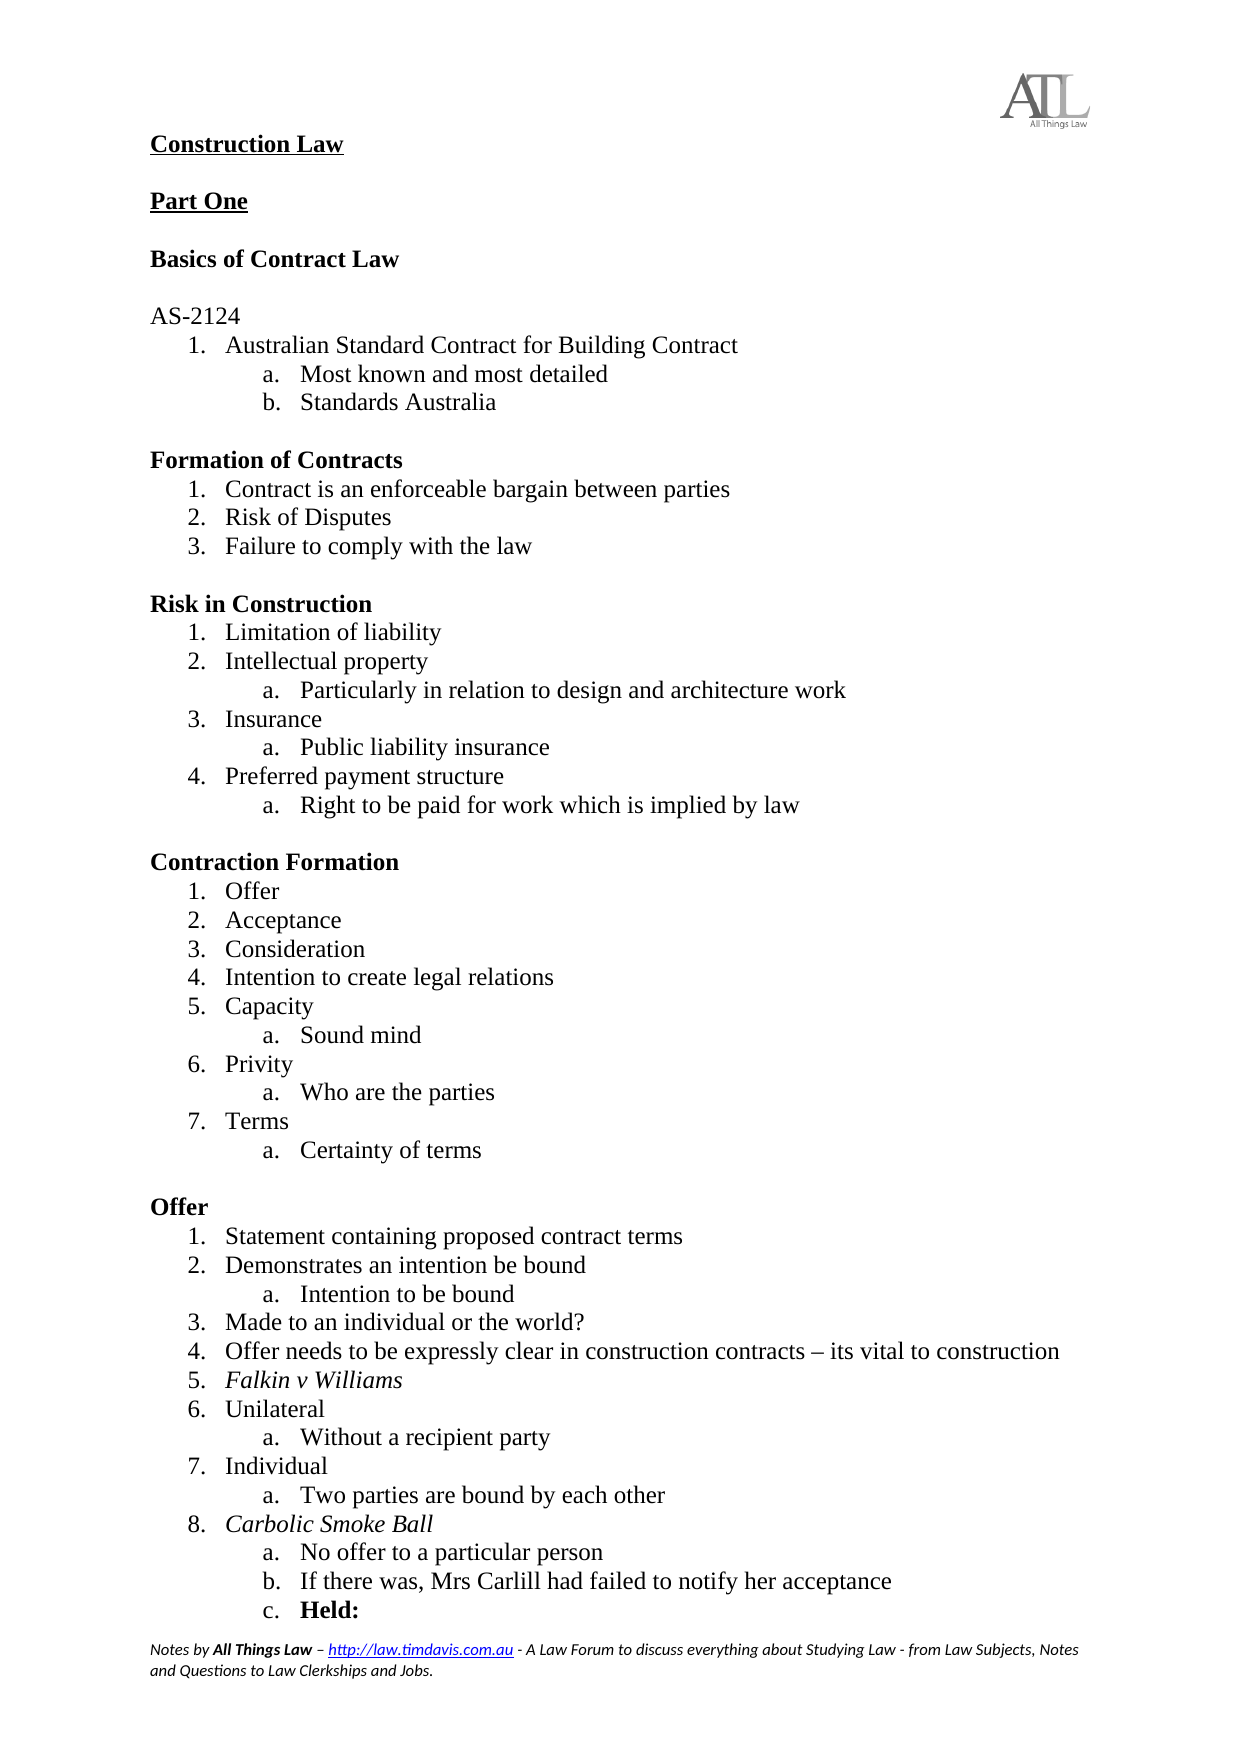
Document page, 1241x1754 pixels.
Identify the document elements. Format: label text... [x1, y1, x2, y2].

list Public liability insurance [262, 732, 1090, 761]
list Who are the parties [262, 1077, 1090, 1106]
list Particularly in relation to design and architecture work [262, 675, 1090, 704]
list Intellectual property [187, 646, 1090, 675]
list Insurance [187, 704, 1090, 732]
list Unilateral [187, 1394, 1090, 1422]
list Certainty of terms [262, 1135, 1090, 1164]
list Statement containing proposed contract terms [187, 1221, 1090, 1250]
list Australian Standard Contract for Building Contract [187, 330, 1090, 359]
list Right to be paid for work which is implied by law [262, 790, 1090, 819]
text Offer [150, 1192, 1090, 1221]
list Failure to comply with the law [187, 531, 1090, 560]
text Construction Law [150, 129, 1090, 157]
list Consideration [187, 934, 1090, 962]
list Falkin v Williams [187, 1365, 1090, 1394]
list Made to an individual or the world? [187, 1307, 1090, 1336]
list Without a recipient party [262, 1422, 1090, 1451]
list Limitation of liability [187, 617, 1090, 646]
text AS-2124 [150, 301, 1090, 330]
list Standards Australia [262, 387, 1090, 416]
list Intention to be bound [262, 1279, 1090, 1307]
list Sound mind [262, 1020, 1090, 1049]
list Carbolic Smoke Ball [187, 1509, 1090, 1537]
list Acceptance [187, 905, 1090, 934]
text Formation of Contracts [150, 445, 1090, 474]
list If there was, Mrs Carlill had failed to notify her acceptance [262, 1566, 1090, 1595]
list Held: [262, 1595, 1090, 1624]
list Individual [187, 1451, 1090, 1480]
list Privity [187, 1049, 1090, 1077]
text Risk in Construction [150, 589, 1090, 617]
list Intention to create legal relations [187, 962, 1090, 991]
list Capacity [187, 991, 1090, 1020]
list Contract is an enforceable bargain between parties [187, 474, 1090, 502]
list No offer to a particular person [262, 1537, 1090, 1566]
list Terms [187, 1106, 1090, 1135]
list Demonstrates an intention be bound [187, 1250, 1090, 1279]
list Offer [187, 876, 1090, 905]
list Two parties are bound by each other [262, 1480, 1090, 1509]
list Preferred payment structure [187, 761, 1090, 790]
picture [1000, 73, 1091, 129]
list Offer needs to be expressly clear in construction contracts – its vital to construction [187, 1336, 1090, 1365]
list Most known and most detailed [262, 359, 1090, 387]
text Part One [150, 186, 1090, 215]
list Risk of Disputes [187, 502, 1090, 531]
text Basics of Contract Law [150, 244, 1090, 272]
text Contraction Formation [150, 847, 1090, 876]
